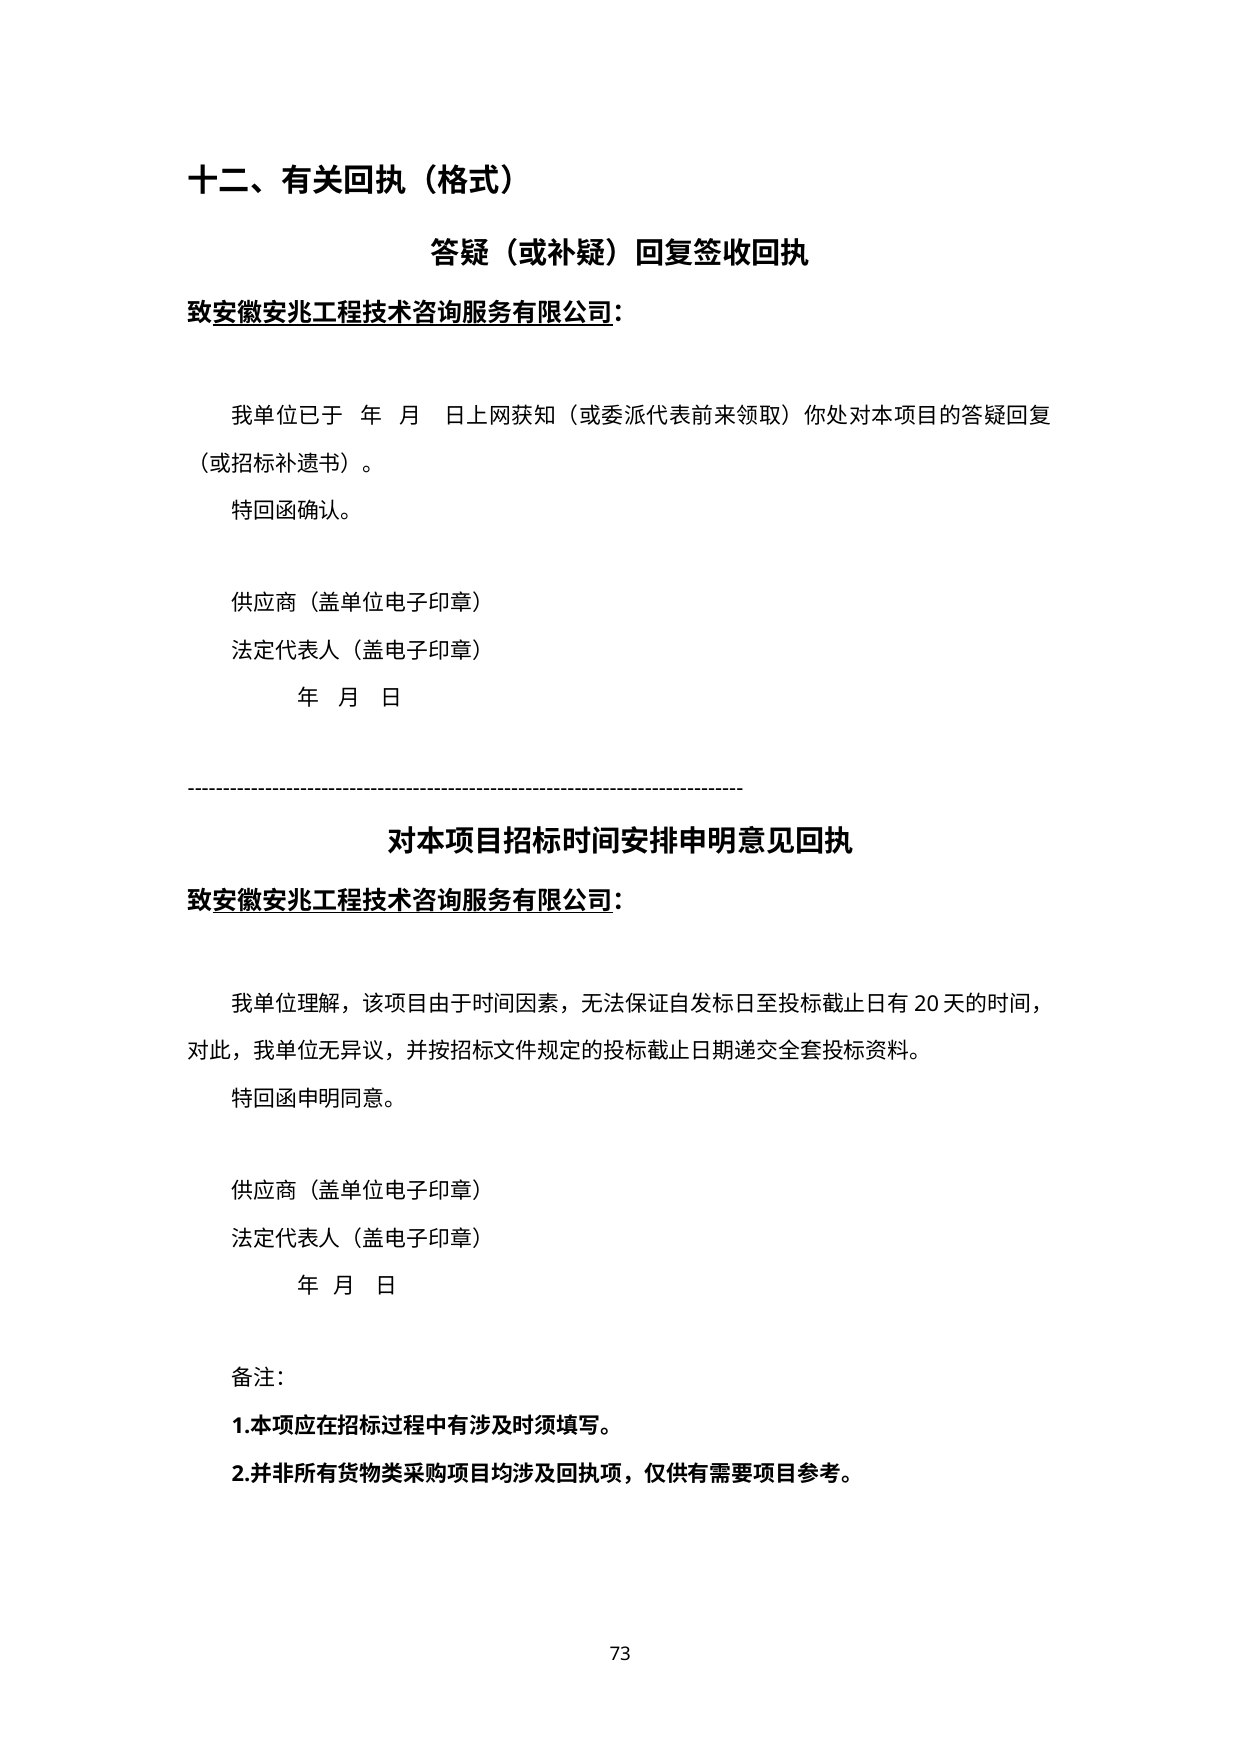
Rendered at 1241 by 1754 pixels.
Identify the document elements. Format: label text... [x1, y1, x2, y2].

text 我单位理解，该项目由于时间因素，无法保证自发标日至投标截止日有20天的时间，对此，我单位无异议，并按招标文件规定的投标截止日期递交全套投标资料。 [187, 986, 1053, 1065]
text 致安徽安兆工程技术咨询服务有限公司： [187, 293, 1053, 329]
text 我单位已于 年 月 日上网获知（或委派代表前来领取）你处对本项目的答疑回复（或招标补遗书）。 [187, 398, 1053, 477]
text 特回函确认。 [187, 493, 1053, 525]
text ------------------------------------------------------------------------------- [187, 772, 1053, 802]
text 答疑（或补疑）回复签收回执 [187, 229, 1053, 271]
subtitle 十二、有关回执（格式） [187, 150, 1053, 202]
text 年 月 日 [187, 1268, 1053, 1300]
text 备注： [187, 1360, 1053, 1392]
text 供应商（盖单位电子印章） [187, 1173, 1053, 1205]
text 年 月 日 [187, 680, 1053, 712]
text 特回函申明同意。 [187, 1081, 1053, 1113]
text 对本项目招标时间安排申明意见回执 [187, 817, 1053, 859]
text 法定代表人（盖电子印章） [187, 633, 1053, 664]
text 1.本项应在招标过程中有涉及时须填写。 [187, 1408, 1053, 1440]
text 致安徽安兆工程技术咨询服务有限公司： [187, 881, 1053, 917]
text 供应商（盖单位电子印章） [187, 585, 1053, 617]
text 2.并非所有货物类采购项目均涉及回执项，仅供有需要项目参考。 [187, 1456, 1053, 1487]
text 法定代表人（盖电子印章） [187, 1221, 1053, 1252]
